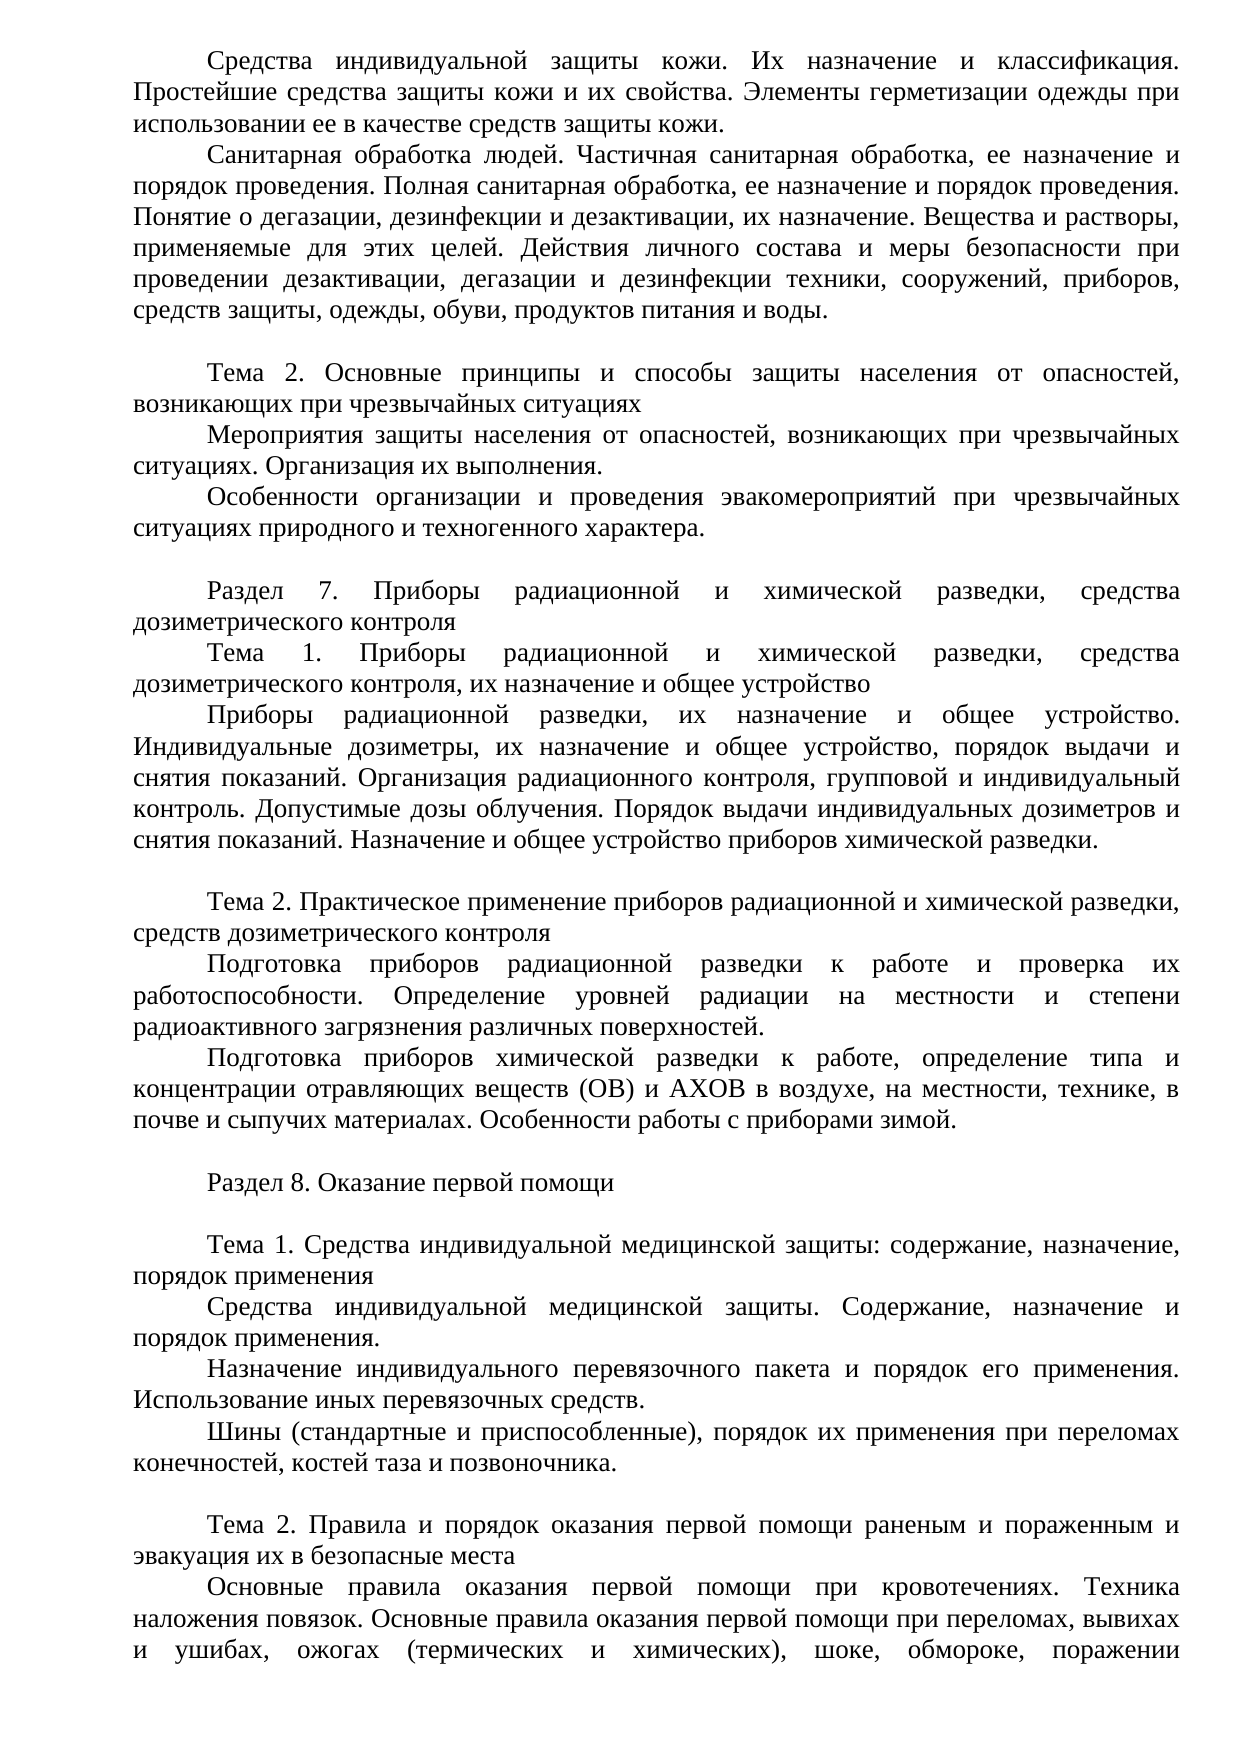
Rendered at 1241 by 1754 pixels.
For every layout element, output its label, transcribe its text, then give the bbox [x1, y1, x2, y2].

text Подготовка приборов радиационной разведки к работе и проверка их работоспособности. Определение уровней радиации на местности и степени радиоактивного загрязнения различных поверхностей. [133, 948, 1181, 1041]
text Назначение индивидуального перевязочного пакета и порядок его применения. Использование иных перевязочных средств. [133, 1352, 1181, 1415]
text Подготовка приборов химической разведки к работе, определение типа и концентрации отравляющих веществ (ОВ) и АХОВ в воздухе, на местности, технике, в почве и сыпучих материалах. Особенности работы с приборами зимой. [133, 1041, 1181, 1134]
text Тема 1. Приборы радиационной и химической разведки, средства дозиметрического контроля, их назначение и общее устройство [133, 636, 1181, 698]
text Раздел 8. Оказание первой помощи [133, 1166, 1181, 1197]
text Санитарная обработка людей. Частичная санитарная обработка, ее назначение и порядок проведения. Полная санитарная обработка, ее назначение и порядок проведения. Понятие о дегазации, дезинфекции и дезактивации, их назначение. Вещества и растворы, применяемые для этих целей. Действия личного состава и меры безопасности при проведении дезактивации, дегазации и дезинфекции техники, сооружений, приборов, средств защиты, одежды, обуви, продуктов питания и воды. [133, 138, 1181, 325]
text Шины (стандартные и приспособленные), порядок их применения при переломах конечностей, костей таза и позвоночника. [133, 1415, 1181, 1477]
text Тема 2. Практическое применение приборов радиационной и химической разведки, средств дозиметрического контроля [133, 885, 1181, 948]
text Особенности организации и проведения эвакомероприятий при чрезвычайных ситуациях природного и техногенного характера. [133, 480, 1181, 543]
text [133, 1571, 1181, 1664]
text Мероприятия защиты населения от опасностей, возникающих при чрезвычайных ситуациях. Организация их выполнения. [133, 418, 1181, 480]
text Приборы радиационной разведки, их назначение и общее устройство. Индивидуальные дозиметры, их назначение и общее устройство, порядок выдачи и снятия показаний. Организация радиационного контроля, групповой и индивидуальный контроль. Допустимые дозы облучения. Порядок выдачи индивидуальных дозиметров и снятия показаний. Назначение и общее устройство приборов химической разведки. [133, 698, 1181, 854]
text Тема 1. Средства индивидуальной медицинской защиты: содержание, назначение, порядок применения [133, 1228, 1181, 1290]
text Средства индивидуальной медицинской защиты. Содержание, назначение и порядок применения. [133, 1290, 1181, 1352]
text Тема 2. Правила и порядок оказания первой помощи раненым и пораженным и эвакуация их в безопасные места [133, 1508, 1181, 1571]
text Раздел 7. Приборы радиационной и химической разведки, средства дозиметрического контроля [133, 574, 1181, 636]
text Тема 2. Основные принципы и способы защиты населения от опасностей, возникающих при чрезвычайных ситуациях [133, 356, 1181, 418]
text Средства индивидуальной защиты кожи. Их назначение и классификация. Простейшие средства защиты кожи и их свойства. Элементы герметизации одежды при использовании ее в качестве средств защиты кожи. [133, 44, 1181, 138]
